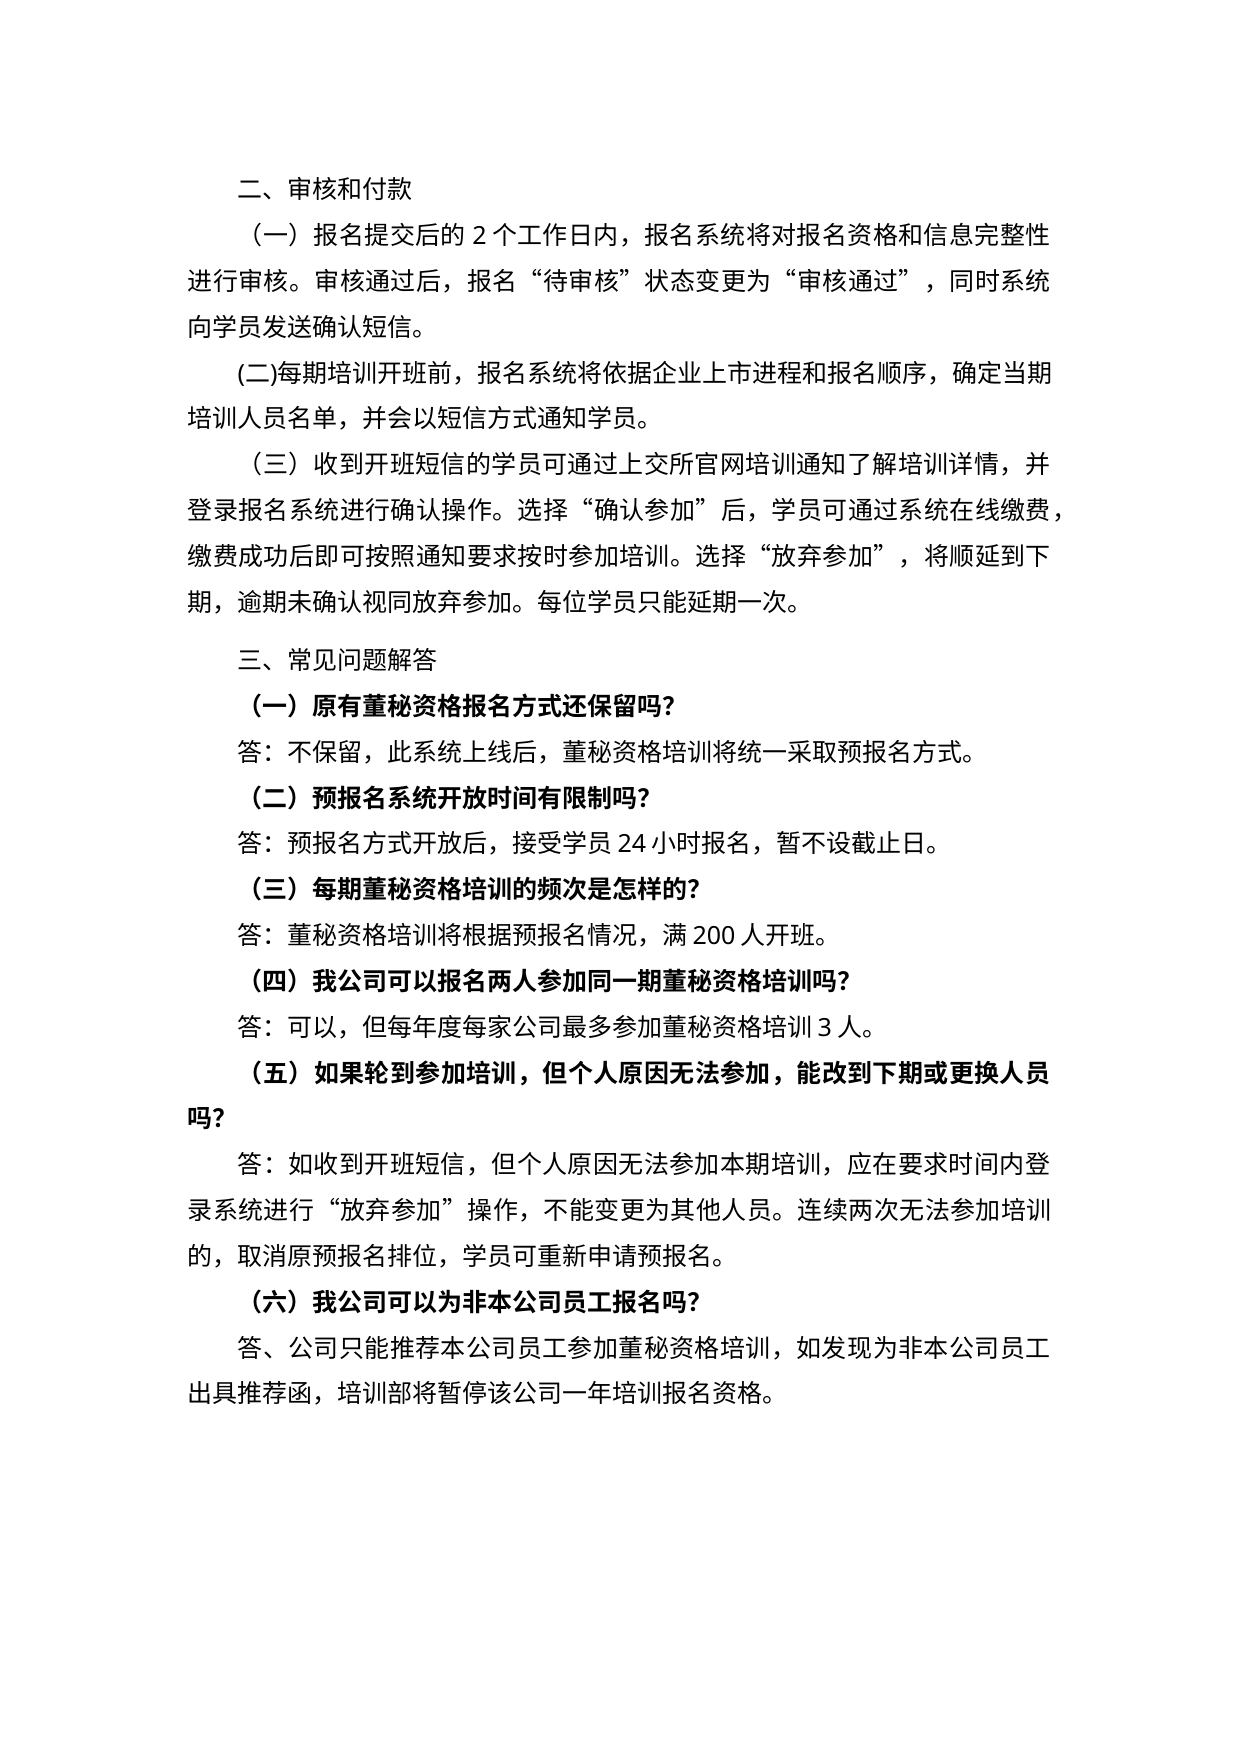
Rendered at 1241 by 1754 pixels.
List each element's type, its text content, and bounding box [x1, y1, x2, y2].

text （二）预报名系统开放时间有限制吗？ [187, 770, 1053, 816]
text （一）报名提交后的2个工作日内，报名系统将对报名资格和信息完整性进行审核。审核通过后，报名“待审核”状态变更为“审核通过”，同时系统向学员发送确认短信。 [187, 208, 1053, 345]
text 二、审核和付款 [187, 162, 1053, 208]
text 答：预报名方式开放后，接受学员24小时报名，暂不设截止日。 [187, 816, 1053, 862]
text 答：董秘资格培训将根据预报名情况，满200人开班。 [187, 908, 1053, 954]
text 答：不保留，此系统上线后，董秘资格培训将统一采取预报名方式。 [187, 724, 1053, 770]
text 三、常见问题解答 [187, 633, 1053, 679]
text (二)每期培训开班前，报名系统将依据企业上市进程和报名顺序，确定当期培训人员名单，并会以短信方式通知学员。 [187, 345, 1053, 437]
text 答：可以，但每年度每家公司最多参加董秘资格培训3人。 [187, 999, 1053, 1045]
text （三）收到开班短信的学员可通过上交所官网培训通知了解培训详情，并登录报名系统进行确认操作。选择“确认参加”后，学员可通过系统在线缴费，缴费成功后即可按照通知要求按时参加培训。选择“放弃参加”，将顺延到下期，逾期未确认视同放弃参加。每位学员只能延期一次。 [187, 437, 1053, 620]
text （三）每期董秘资格培训的频次是怎样的？ [187, 862, 1053, 908]
text （四）我公司可以报名两人参加同一期董秘资格培训吗？ [187, 954, 1053, 999]
text （六）我公司可以为非本公司员工报名吗？ [187, 1274, 1053, 1320]
text 答、公司只能推荐本公司员工参加董秘资格培训，如发现为非本公司员工出具推荐函，培训部将暂停该公司一年培训报名资格。 [187, 1320, 1053, 1412]
text 答：如收到开班短信，但个人原因无法参加本期培训，应在要求时间内登录系统进行“放弃参加”操作，不能变更为其他人员。连续两次无法参加培训的，取消原预报名排位，学员可重新申请预报名。 [187, 1137, 1053, 1274]
text （五）如果轮到参加培训，但个人原因无法参加，能改到下期或更换人员吗？ [187, 1045, 1053, 1137]
text （一）原有董秘资格报名方式还保留吗？ [187, 679, 1053, 724]
